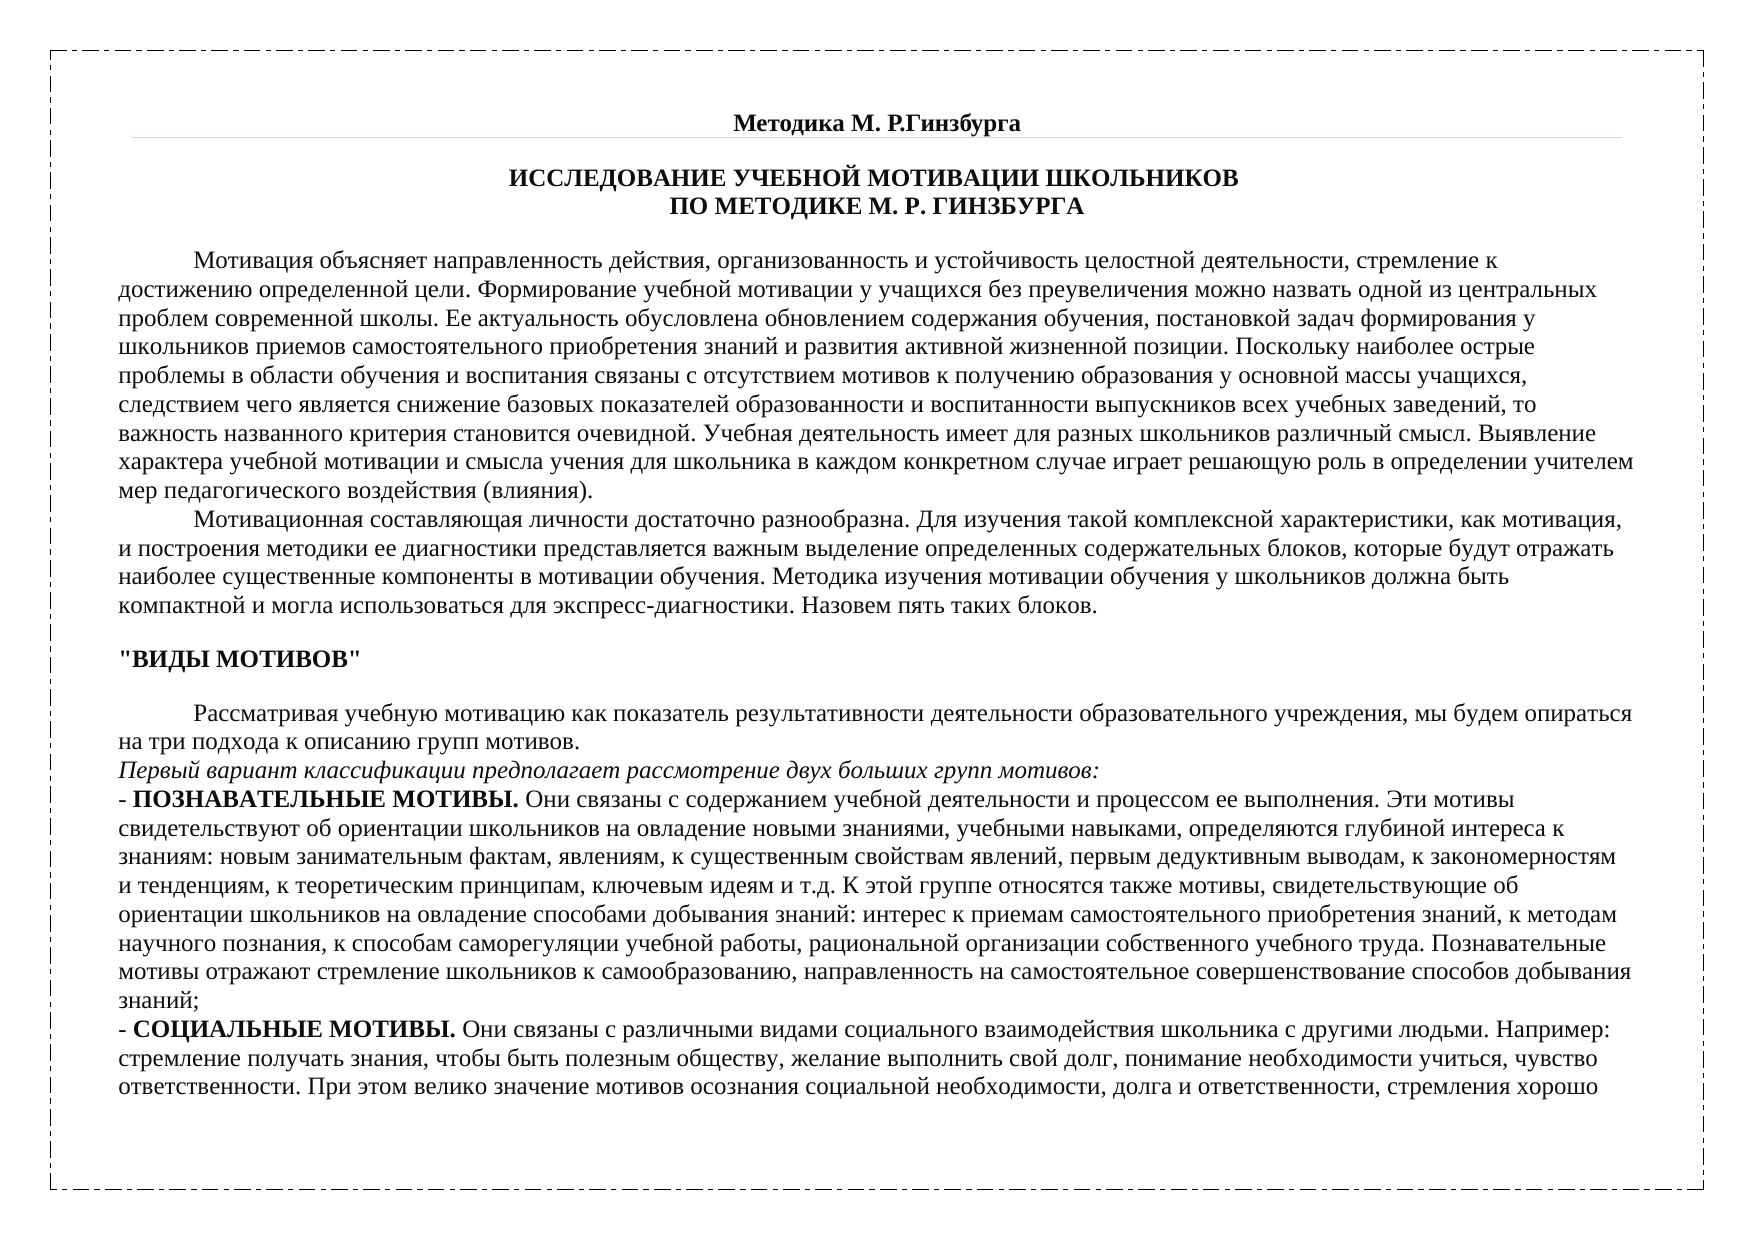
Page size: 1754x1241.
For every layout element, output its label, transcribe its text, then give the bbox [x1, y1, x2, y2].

text "ВИДЫ МОТИВОВ" [118, 644, 1636, 673]
text Мотивация объясняет направленность действия, организованность и устойчивость целостной деятельности, стремление к достижению определенной цели. Формирование учебной мотивации у учащихся без преувеличения можно назвать одной из центральных проблем современной школы. Ее актуальность обусловлена обновлением содержания обучения, постановкой задач формирования у школьников приемов самостоятельного приобретения знаний и развития активной жизненной позиции. Поскольку наиболее острые проблемы в области обучения и воспитания связаны с отсутствием мотивов к получению образования у основной массы учащихся, следствием чего является снижение базовых показателей образованности и воспитанности выпускников всех учебных заведений, то важность названного критерия становится очевидной. Учебная деятельность имеет для разных школьников различный смысл. Выявление характера учебной мотивации и смысла учения для школьника в каждом конкретном случае играет решающую роль в определении учителем мер педагогического воздействия (влияния). Мотивационная составляющая личности достаточно разнообразна. Для изучения такой комплексной характеристики, как мотивация, и построения методики ее диагностики представляется важным выделение определенных содержательных блоков, которые будут отражать наиболее существенные компоненты в мотивации обучения. Методика изучения мотивации обучения у школьников должна быть компактной и могла использоваться для экспресс-диагностики. Назовем пять таких блоков. [118, 245, 1636, 619]
text ИССЛЕДОВАНИЕ УЧЕБНОЙ МОТИВАЦИИ ШКОЛЬНИКОВ ПО МЕТОДИКЕ М. Р. ГИНЗБУРГА [118, 163, 1636, 220]
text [118, 698, 1636, 1100]
text Методика М. Р.Гинзбурга [132, 101, 1622, 137]
